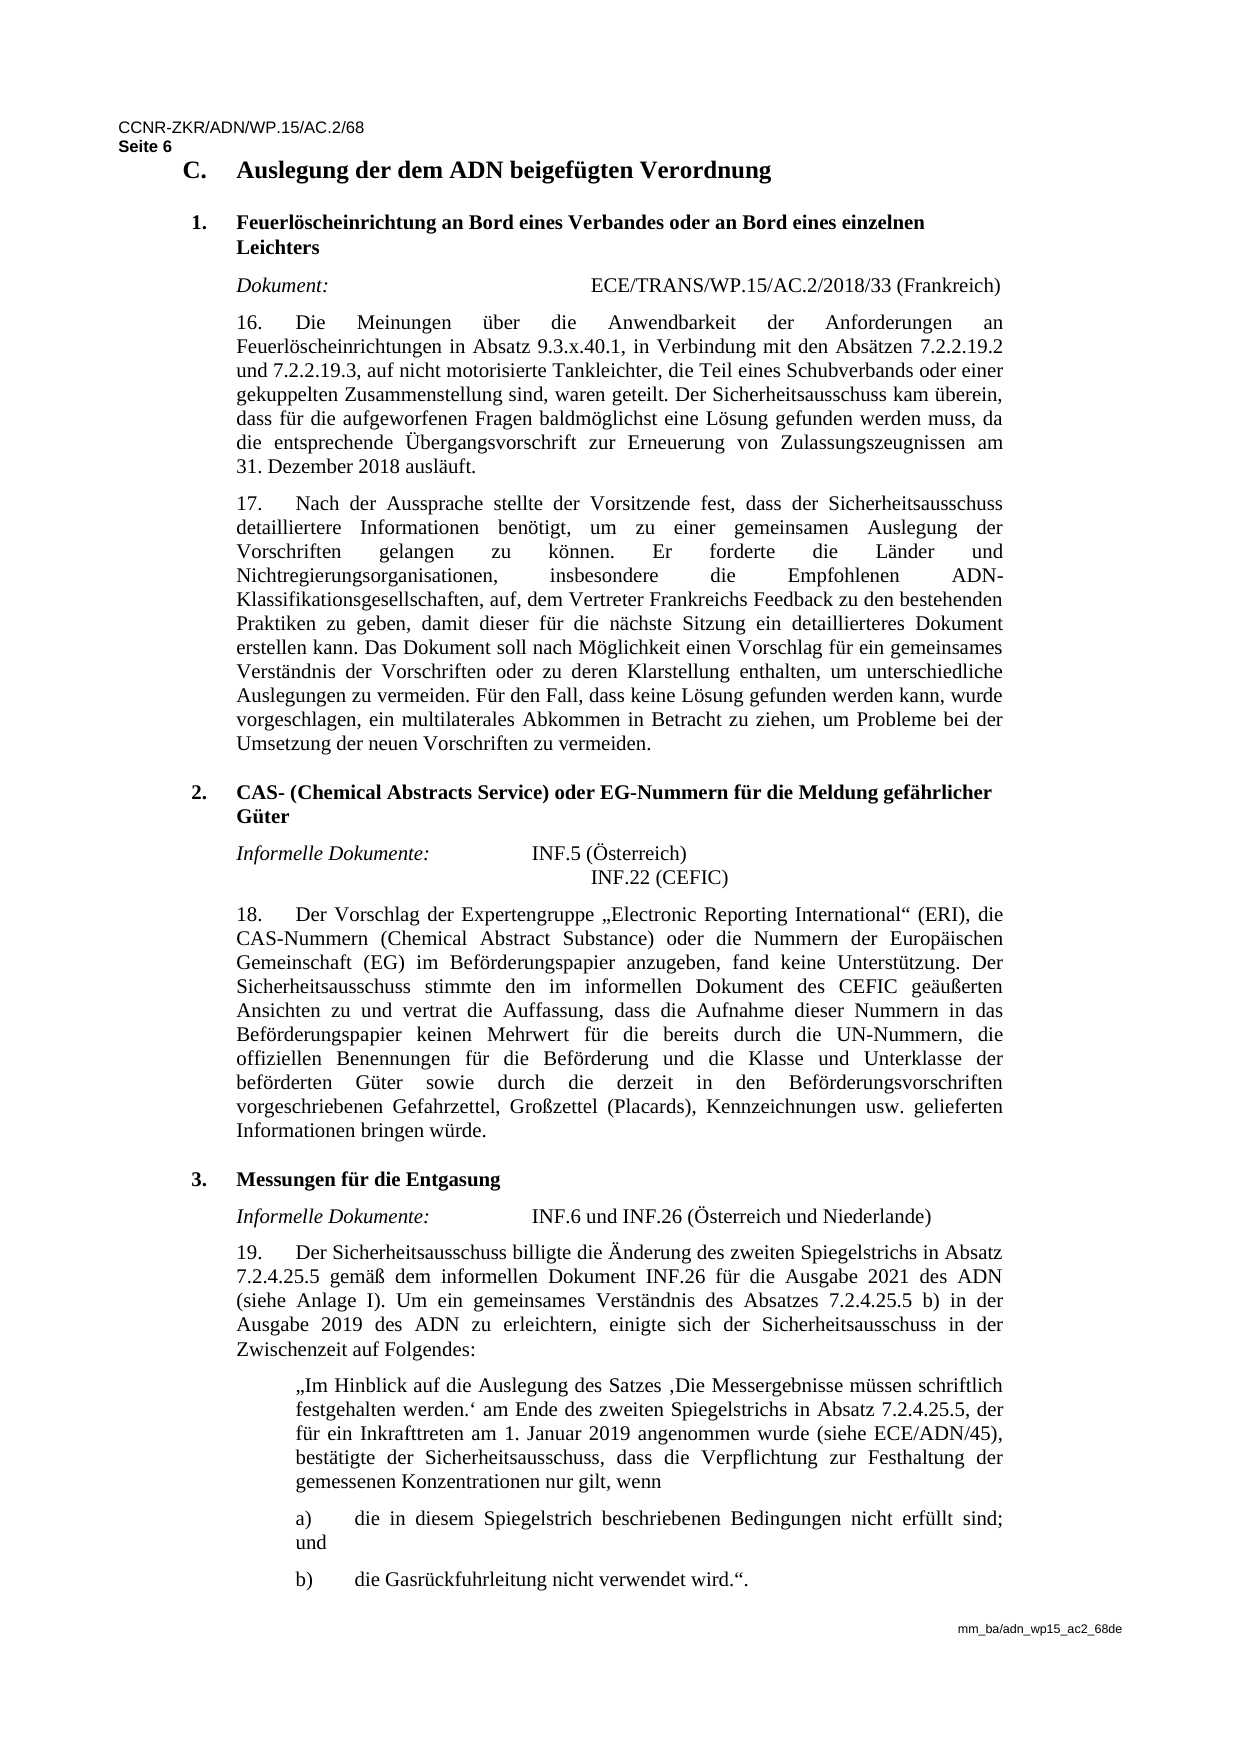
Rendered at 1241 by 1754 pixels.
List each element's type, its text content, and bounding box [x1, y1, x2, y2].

text 1. Feuerlöscheinrichtung an Bord eines Verbandes oder an Bord eines einzelnen Leichters [118, 209, 1004, 259]
text Informelle Dokumente: INF.6 und INF.26 (Österreich und Niederlande) [236, 1204, 1004, 1228]
text 3. Messungen für die Entgasung [118, 1167, 1004, 1191]
text Dokument: ECE/TRANS/WP.15/AC.2/2018/33 (Frankreich) [236, 272, 1004, 297]
text 16. Die Meinungen über die Anwendbarkeit der Anforderungen an Feuerlöscheinrichtungen in Absatz 9.3.x.40.1, in Verbindung mit den Absätzen 7.2.2.19.2 und 7.2.2.19.3, auf nicht motorisierte Tankleichter, die Teil eines Schubverbands oder einer gekuppelten Zusammenstellung sind, waren geteilt. Der Sicherheitsausschuss kam überein, dass für die aufgeworfenen Fragen baldmöglichst eine Lösung gefunden werden muss, da die entsprechende Übergangsvorschrift zur Erneuerung von Zulassungszeugnissen am 31. Dezember 2018 ausläuft. [236, 309, 1004, 478]
text 2. CAS- (Chemical Abstracts Service) oder EG-Nummern für die Meldung gefährlicher Güter [118, 780, 1004, 828]
text 19. Der Sicherheitsausschuss billigte die Änderung des zweiten Spiegelstrichs in Absatz 7.2.4.25.5 gemäß dem informellen Dokument INF.26 für die Ausgabe 2021 des ADN (siehe Anlage I). Um ein gemeinsames Verständnis des Absatzes 7.2.4.25.5 b) in der Ausgabe 2019 des ADN zu erleichtern, einigte sich der Sicherheitsausschuss in der Zwischenzeit auf Folgendes: [236, 1240, 1004, 1361]
text Informelle Dokumente: INF.5 (Österreich) [236, 841, 1004, 865]
text 17. Nach der Aussprache stellte der Vorsitzende fest, dass der Sicherheitsausschuss detailliertere Informationen benötigt, um zu einer gemeinsamen Auslegung der Vorschriften gelangen zu können. Er forderte die Länder und Nichtregierungsorganisationen, insbesondere die Empfohlenen ADN-Klassifikationsgesellschaften, auf, dem Vertreter Frankreichs Feedback zu den bestehenden Praktiken zu geben, damit dieser für die nächste Sitzung ein detaillierteres Dokument erstellen kann. Das Dokument soll nach Möglichkeit einen Vorschlag für ein gemeinsames Verständnis der Vorschriften oder zu deren Klarstellung enthalten, um unterschiedliche Auslegungen zu vermeiden. Für den Fall, dass keine Lösung gefunden werden kann, wurde vorgeschlagen, ein multilaterales Abkommen in Betracht zu ziehen, um Probleme bei der Umsetzung der neuen Vorschriften zu vermeiden. [236, 491, 1004, 755]
text b) die Gasrückfuhrleitung nicht verwendet wird.“. [295, 1566, 1004, 1591]
text a) die in diesem Spiegelstrich beschriebenen Bedingungen nicht erfüllt sind; und [295, 1506, 1004, 1554]
text C. Auslegung der dem ADN beigefügten Verordnung [118, 156, 1004, 184]
text „Im Hinblick auf die Auslegung des Satzes ‚Die Messergebnisse müssen schriftlich festgehalten werden.‘ am Ende des zweiten Spiegelstrichs in Absatz 7.2.4.25.5, der für ein Inkrafttreten am 1. Januar 2019 angenommen wurde (siehe ECE/ADN/45), bestätigte der Sicherheitsausschuss, dass die Verpflichtung zur Festhaltung der gemessenen Konzentrationen nur gilt, wenn [295, 1373, 1004, 1493]
text 18. Der Vorschlag der Expertengruppe „Electronic Reporting International“ (ERI), die CAS-Nummern (Chemical Abstract Substance) oder die Nummern der Europäischen Gemeinschaft (EG) im Beförderungspapier anzugeben, fand keine Unterstützung. Der Sicherheitsausschuss stimmte den im informellen Dokument des CEFIC geäußerten Ansichten zu und vertrat die Auffassung, dass die Aufnahme dieser Nummern in das Beförderungspapier keinen Mehrwert für die bereits durch die UN-Nummern, die offiziellen Benennungen für die Beförderung und die Klasse und Unterklasse der beförderten Güter sowie durch die derzeit in den Beförderungsvorschriften vorgeschriebenen Gefahrzettel, Großzettel (Placards), Kennzeichnungen usw. gelieferten Informationen bringen würde. [236, 901, 1004, 1142]
text INF.22 (CEFIC) [236, 865, 1004, 889]
